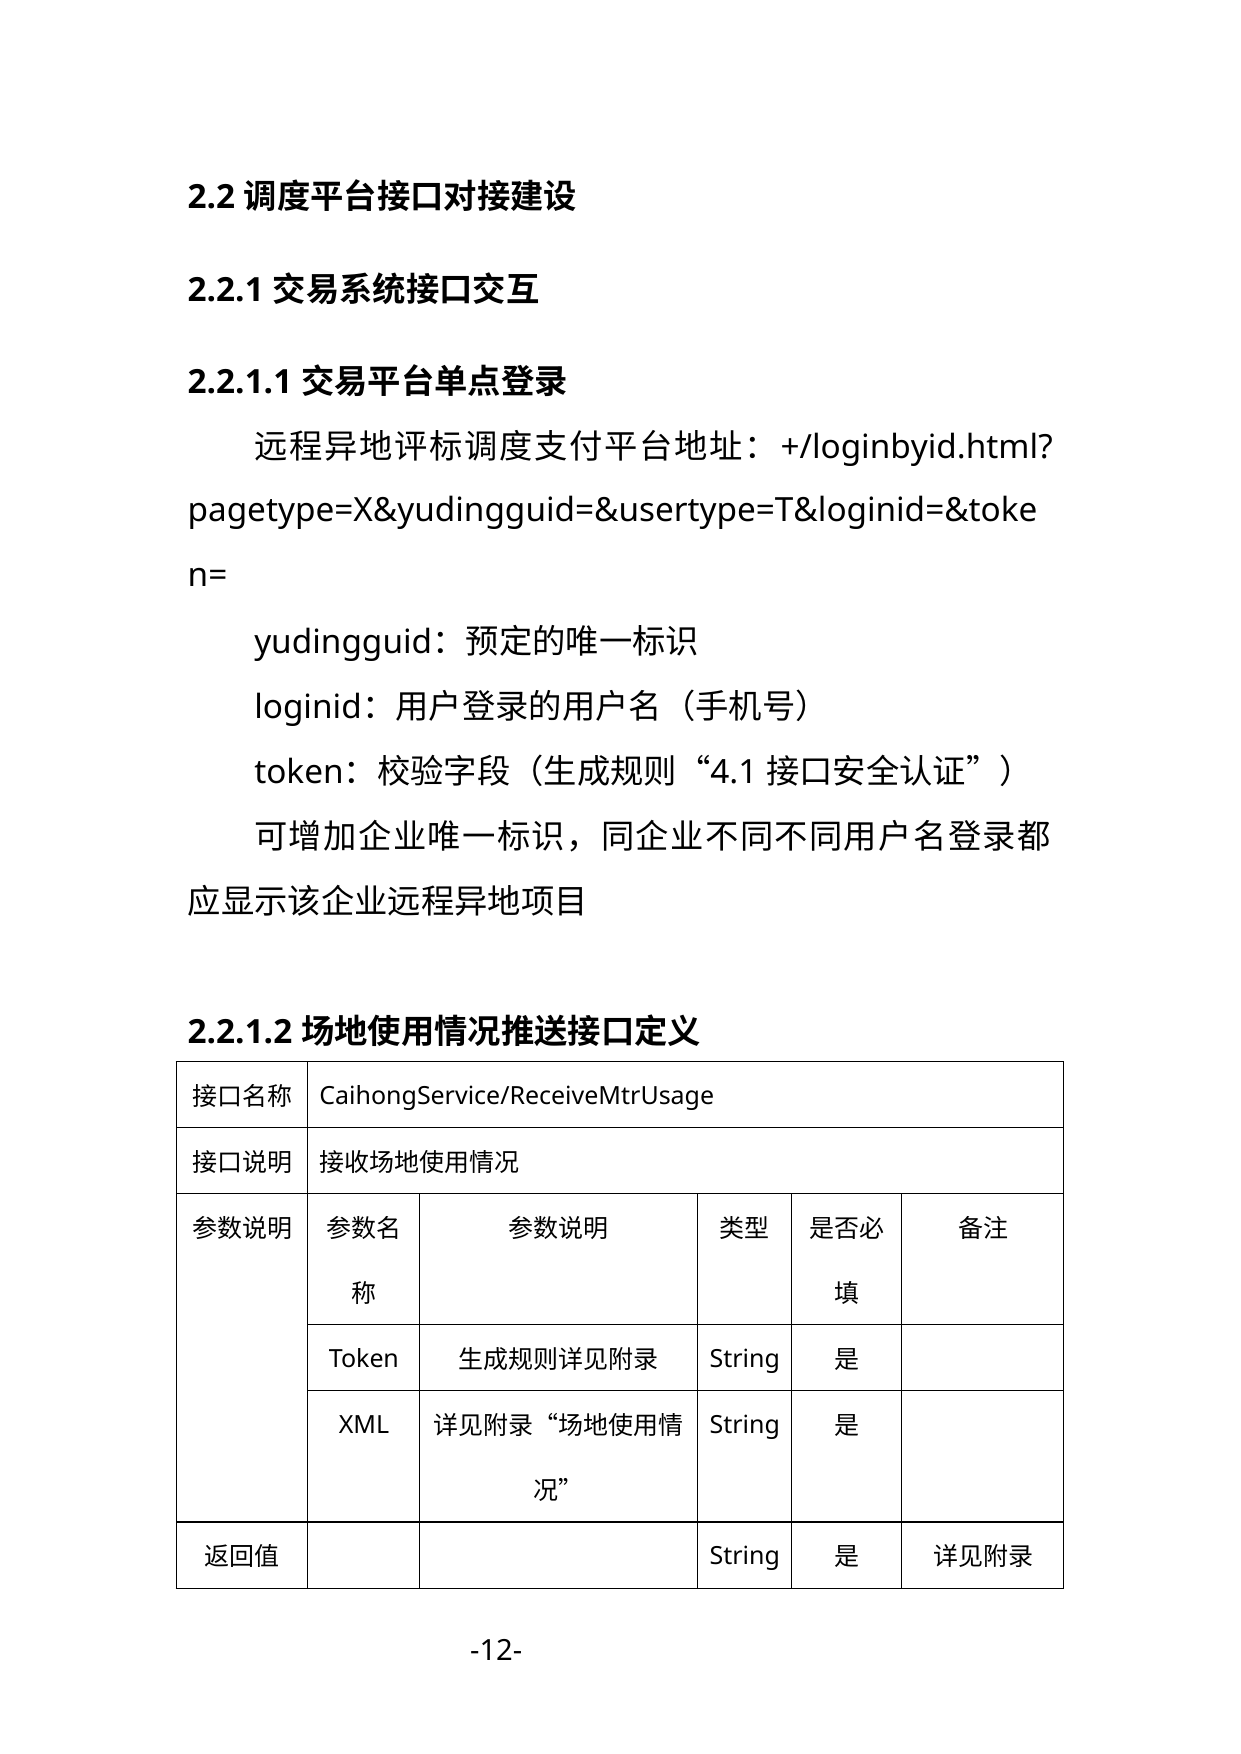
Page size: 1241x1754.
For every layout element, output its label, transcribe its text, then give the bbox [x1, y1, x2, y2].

table_cell 是 [792, 1325, 901, 1390]
table_cell 类型 [698, 1194, 791, 1324]
table_cell [420, 1523, 697, 1587]
table_cell 备注 [902, 1194, 1063, 1324]
table_cell 参数名称 [308, 1194, 419, 1324]
subtitle 2.2.1 交易系统接口交互 [187, 254, 1053, 319]
table_cell [902, 1391, 1063, 1521]
table_cell XML [308, 1391, 419, 1521]
table_cell 参数说明 [177, 1194, 307, 1521]
table_cell [308, 1523, 419, 1587]
text yudingguid：预定的唯一标识 [187, 606, 1053, 671]
table_cell 是 [792, 1391, 901, 1521]
table_cell String [698, 1391, 791, 1521]
table_cell String [698, 1325, 791, 1390]
table_cell 是否必填 [792, 1194, 901, 1324]
subtitle 2.2 调度平台接口对接建设 [187, 162, 1053, 227]
table_cell 返回值 [177, 1523, 307, 1587]
table_cell 详见附录“通用接口返回” [902, 1523, 1063, 1587]
table_cell [902, 1325, 1063, 1390]
table_cell 生成规则详见附录 [420, 1325, 697, 1390]
subtitle 2.2.1.1 交易平台单点登录 [187, 346, 1053, 411]
text 远程异地评标调度支付平台地址：+/loginbyid.html?pagetype=X&yudingguid=&usertype=T&loginid=&token= [187, 411, 1053, 606]
table_cell 详见附录“场地使用情况” [420, 1391, 697, 1521]
table_header 接口名称 [177, 1062, 307, 1127]
table_cell 接收场地使用情况 [308, 1128, 1063, 1193]
table_cell 接口说明 [177, 1128, 307, 1193]
subtitle 2.2.1.2 场地使用情况推送接口定义 [187, 996, 1053, 1061]
table_cell Token [308, 1325, 419, 1390]
table_cell 参数说明 [420, 1194, 697, 1324]
table_cell 是 [792, 1523, 901, 1587]
table_cell String [698, 1523, 791, 1587]
text token：校验字段（生成规则“4.1 接口安全认证”） [187, 736, 1053, 801]
text 可增加企业唯一标识，同企业不同不同用户名登录都应显示该企业远程异地项目 [187, 801, 1053, 931]
text loginid：用户登录的用户名（手机号） [187, 671, 1053, 736]
table_header CaihongService/ReceiveMtrUsage [308, 1062, 1063, 1127]
